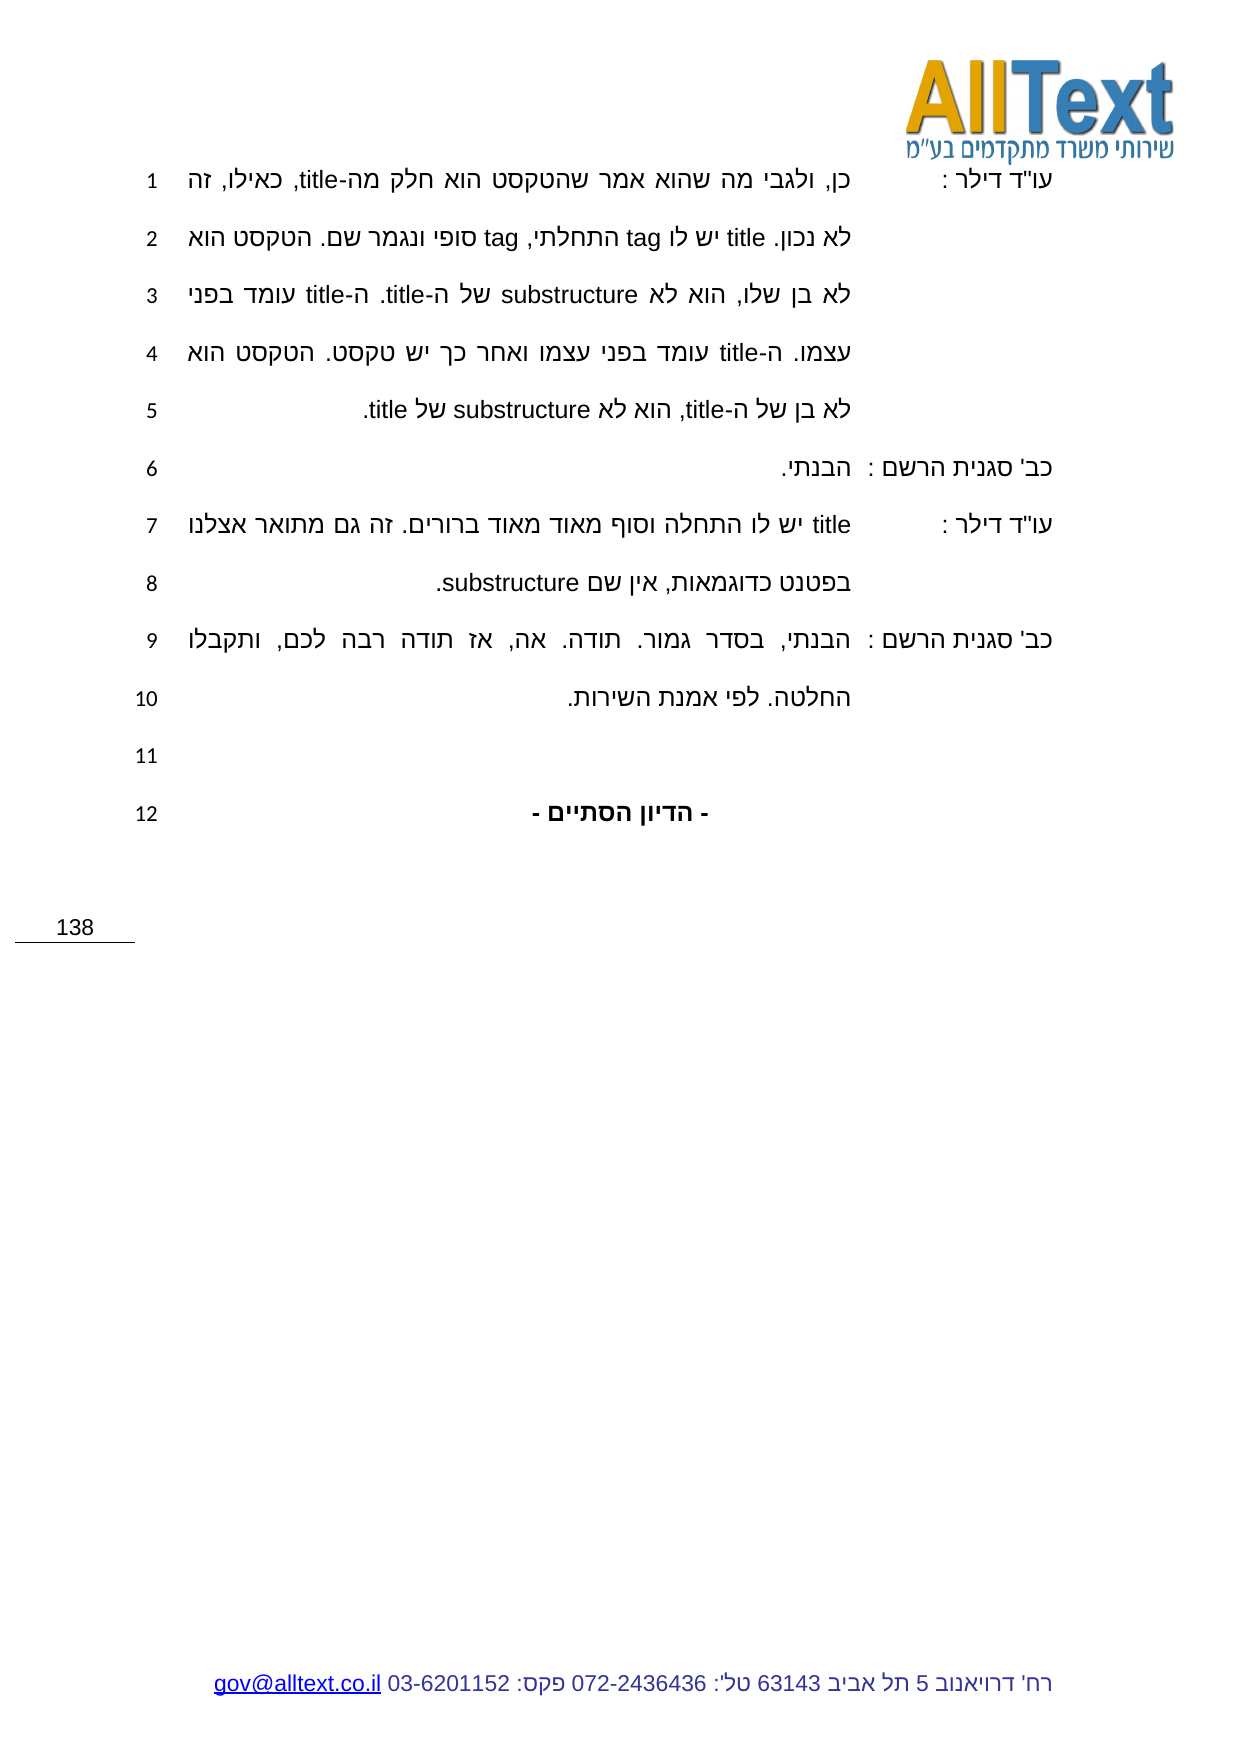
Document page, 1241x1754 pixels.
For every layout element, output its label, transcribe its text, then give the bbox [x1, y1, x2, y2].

text עו"ד דילר : כן, ולגבי מה שהוא אמר שהטקסט הוא חלק מה-title, כאילו, זה לא נכון. title יש לו tag התחלתי, tag סופי ונגמר שם. הטקסט הוא לא בן שלו, הוא לא substructure של ה-title. ה-title עומד בפני עצמו. ה-title עומד בפני עצמו ואחר כך יש טקסט. הטקסט הוא לא בן של ה-title, הוא לא substructure של title. [187, 165, 1053, 424]
text כב' סגנית הרשם : הבנתי. [187, 453, 1053, 481]
text עו"ד דילר : title יש לו התחלה וסוף מאוד מאוד ברורים. זה גם מתואר אצלנו בפטנט כדוגמאות, אין שם substructure. [187, 510, 1053, 596]
text - הדיון הסתיים - [187, 798, 1053, 826]
picture [905, 60, 1174, 165]
text כב' סגנית הרשם : הבנתי, בסדר גמור. תודה. אה, אז תודה רבה לכם, ותקבלו החלטה. לפי אמנת השירות. [187, 625, 1053, 711]
